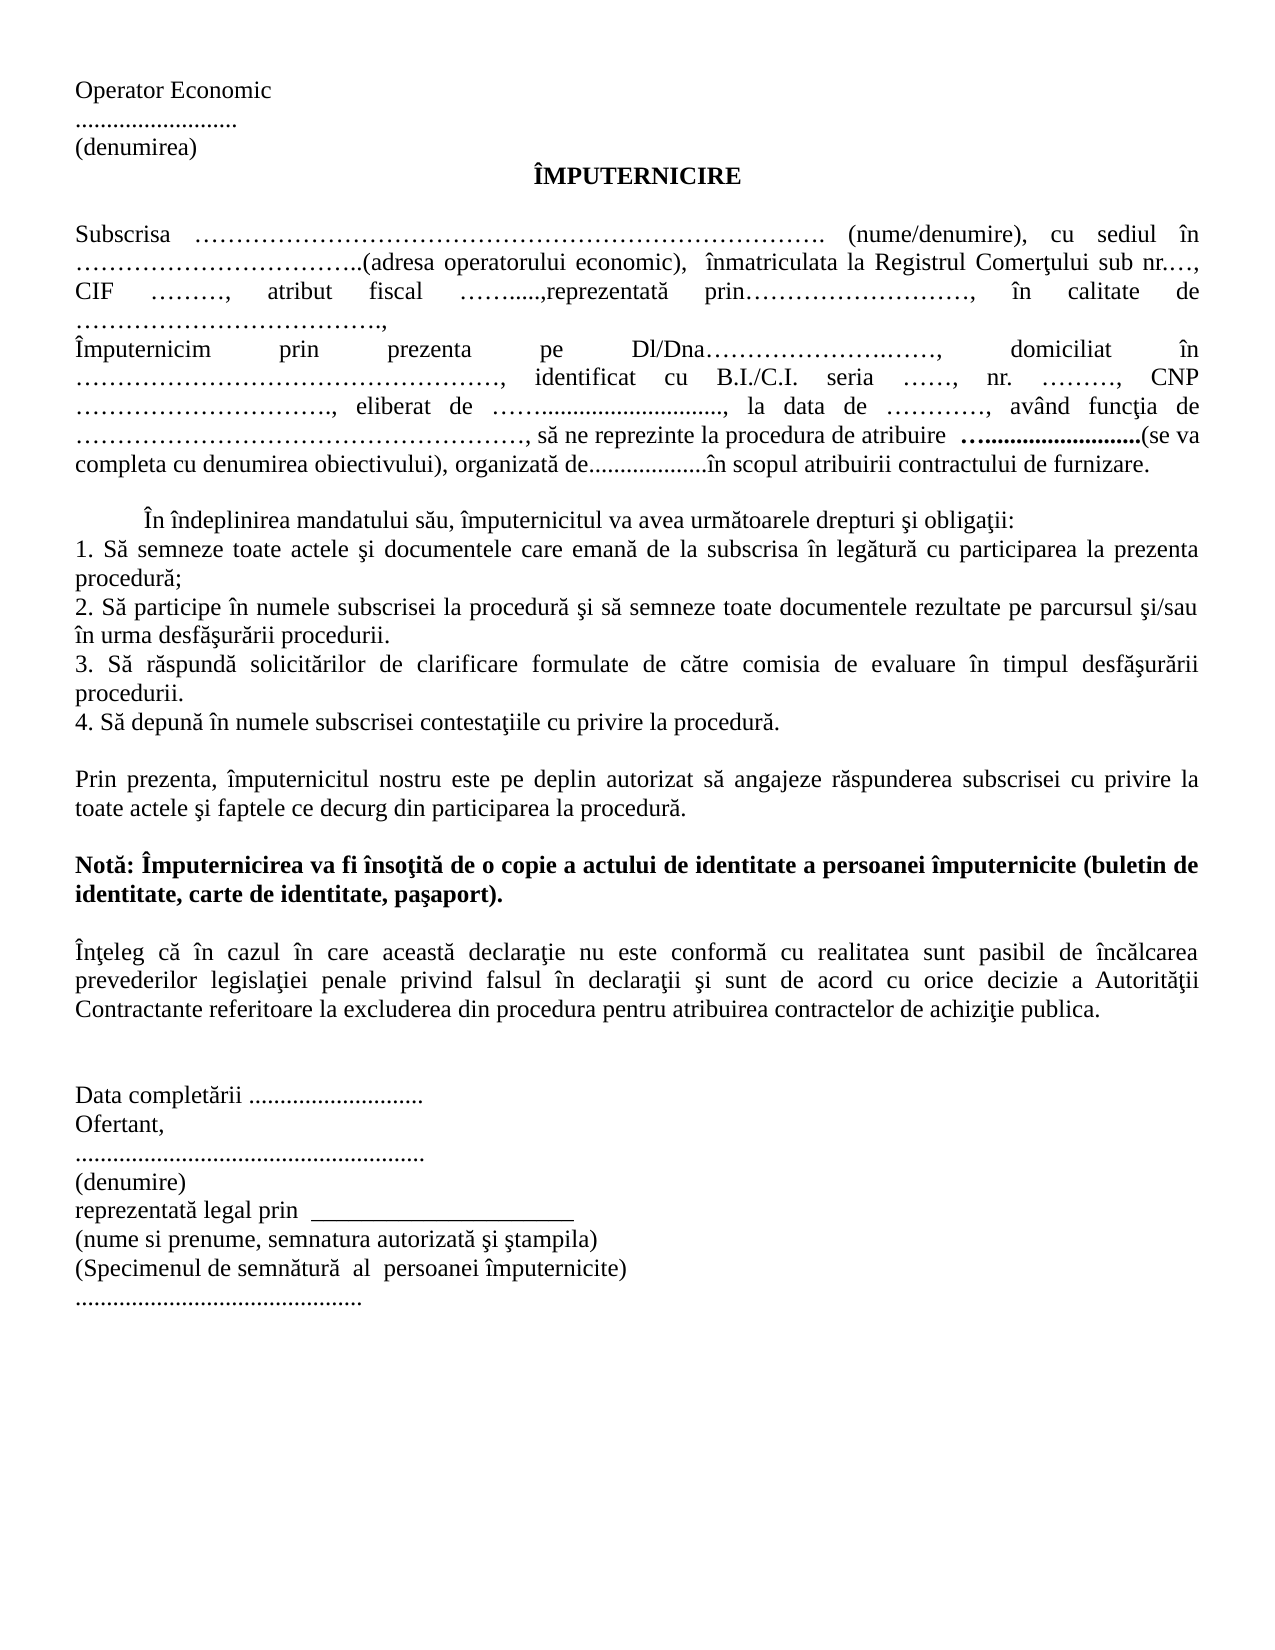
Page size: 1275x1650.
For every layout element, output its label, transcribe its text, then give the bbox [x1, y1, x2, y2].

text .............................................. [75, 1282, 1200, 1311]
text 2. Să participe în numele subscrisei la procedură şi să semneze toate documentele rezultate pe parcursul şi/sau în urma desfăşurării procedurii. [75, 592, 1200, 649]
text Prin prezenta, împuternicitul nostru este pe deplin autorizat să angajeze răspunderea subscrisei cu privire la toate actele şi faptele ce decurg din participarea la procedură. [75, 764, 1200, 822]
text Împuternicim prin prezenta pe Dl/Dna………………….……, domiciliat în ……………………………………………, identificat cu B.I./C.I. seria ……, nr. ………, CNP …………………………., eliberat de ……............................., la data de …………, având funcţia de ………………………………………………, să ne reprezinte la procedura de atribuire ….........................(se va completa cu denumirea obiectivului), organizată de...................în scopul atribuirii contractului de furnizare. [75, 334, 1200, 477]
text ........................................................ [75, 1138, 1200, 1167]
text Operator Economic [75, 75, 1200, 104]
text Notă: Împuternicirea va fi însoţită de o copie a actului de identitate a persoanei împuternicite (buletin de identitate, carte de identitate, paşaport). [75, 851, 1200, 908]
text reprezentată legal prin _____________________ [75, 1196, 1200, 1224]
text .......................... [75, 104, 1200, 132]
text (nume si prenume, semnatura autorizată şi ştampila) [75, 1224, 1200, 1253]
text Înţeleg că în cazul în care această declaraţie nu este conformă cu realitatea sunt pasibil de încălcarea prevederilor legislaţiei penale privind falsul în declaraţii şi sunt de acord cu orice decizie a Autorităţii Contractante referitoare la excluderea din procedura pentru atribuirea contractelor de achiziţie publica. [75, 937, 1200, 1023]
text 4. Să depună în numele subscrisei contestaţiile cu privire la procedură. [75, 707, 1200, 736]
text Subscrisa …………………………………………………………………. (nume/denumire), cu sediul în ……………………………..(adresa operatorului economic), înmatriculata la Registrul Comerţului sub nr.…, CIF ………, atribut fiscal …….....,reprezentată prin………………………, în calitate de ………………………………., [75, 219, 1200, 334]
text Ofertant, [75, 1109, 1200, 1138]
text 3. Să răspundă solicitărilor de clarificare formulate de către comisia de evaluare în timpul desfăşurării procedurii. [75, 649, 1200, 707]
text În îndeplinirea mandatului său, împuternicitul va avea următoarele drepturi şi obligaţii: [75, 506, 1200, 534]
text (denumirea) [75, 132, 1200, 161]
text (denumire) [75, 1167, 1200, 1196]
text (Specimenul de semnătură al persoanei împuternicite) [75, 1253, 1200, 1282]
text Împuternicire [75, 161, 1200, 190]
text 1. Să semneze toate actele şi documentele care emană de la subscrisa în legătură cu participarea la prezenta procedură; [75, 534, 1200, 592]
text Data completării ............................ [75, 1081, 1200, 1109]
